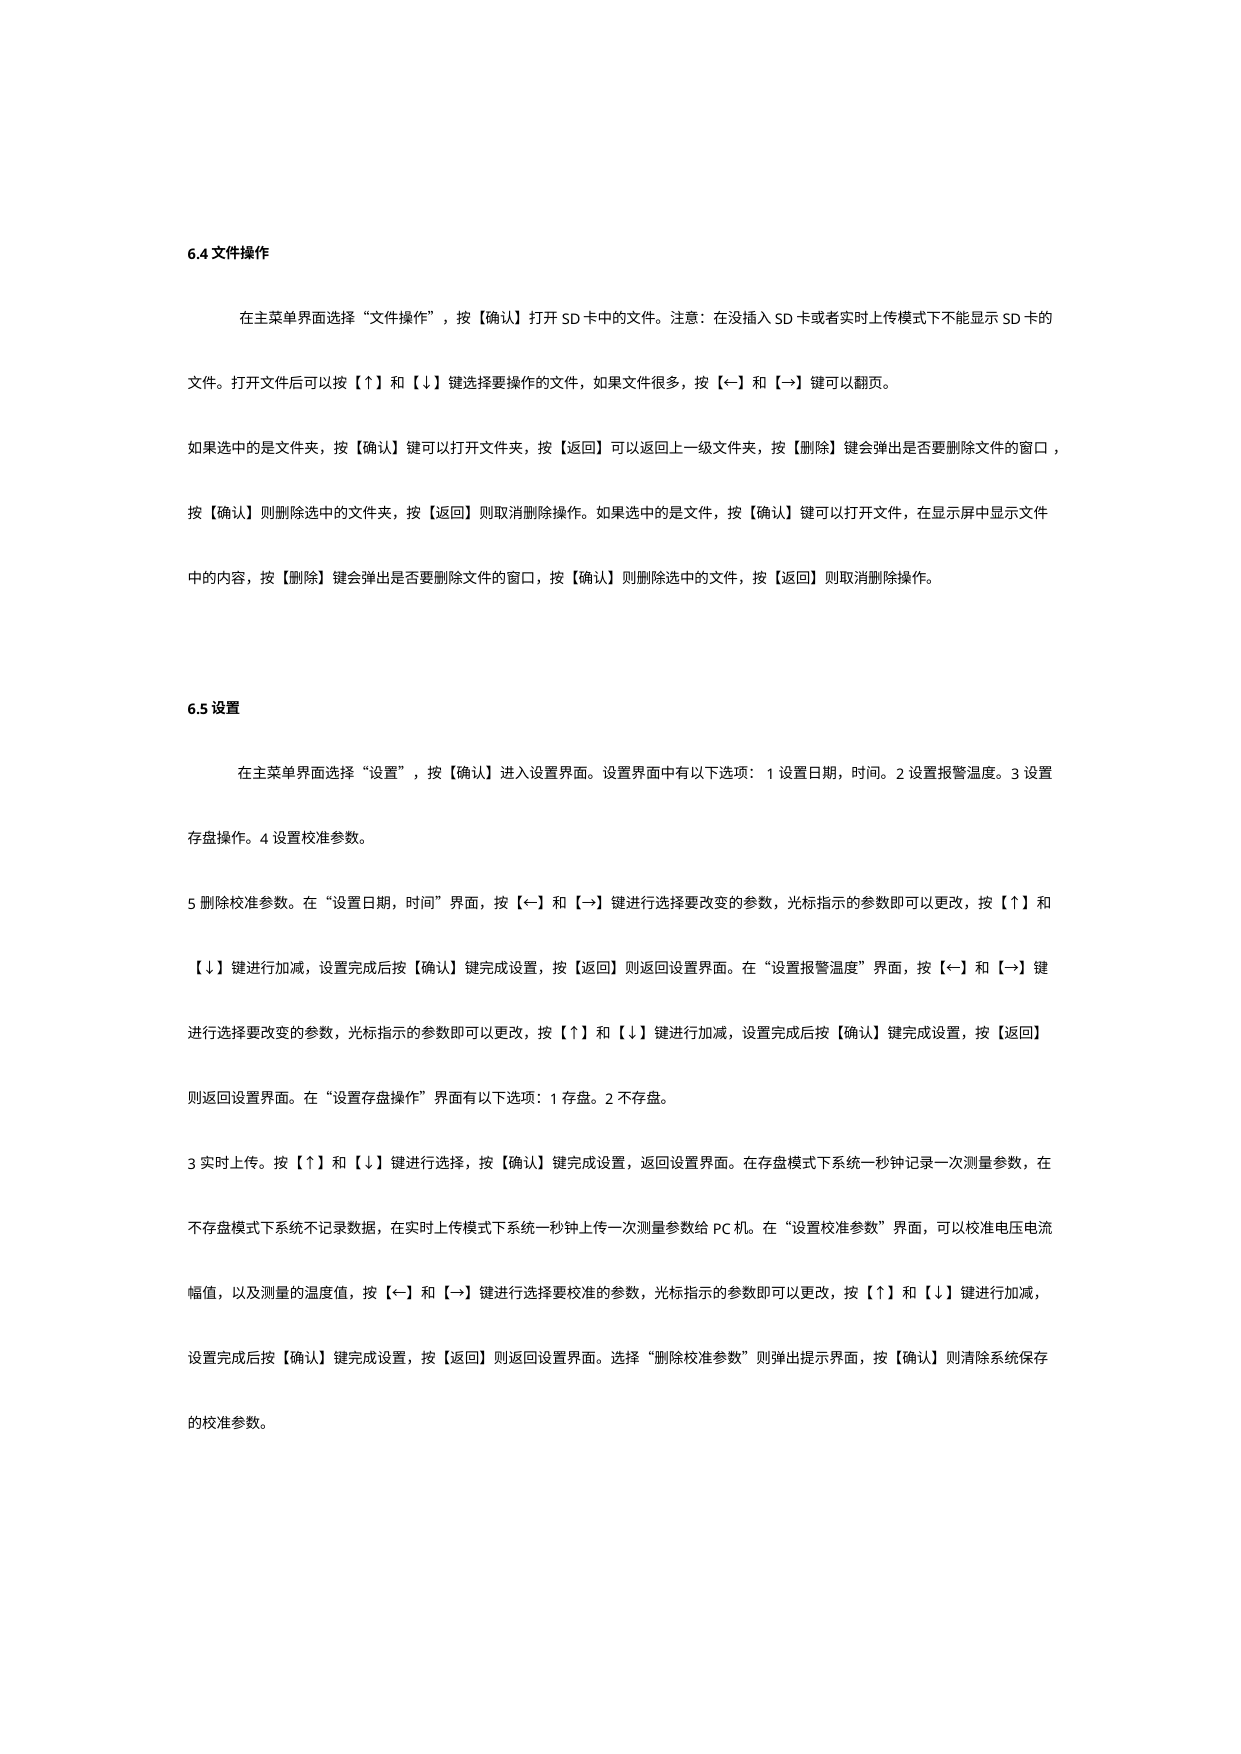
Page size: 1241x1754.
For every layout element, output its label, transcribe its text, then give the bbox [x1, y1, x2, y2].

text 5 删除校准参数。在“设置日期，时间”界面，按【←】和【→】键进行选择要改变的参数，光标指示的参数即可以更改，按【↑】和【↓】键进行加减，设置完成后按【确认】键完成设置，按【返回】则返回设置界面。在“设置报警温度”界面，按【←】和【→】键进行选择要改变的参数，光标指示的参数即可以更改，按【↑】和【↓】键进行加减，设置完成后按【确认】键完成设置，按【返回】则返回设置界面。在“设置存盘操作”界面有以下选项：1 存盘。2 不存盘。 [187, 877, 1053, 1137]
text 6.5设置 [187, 682, 1053, 747]
text 如果选中的是文件夹，按【确认】键可以打开文件夹，按【返回】可以返回上一级文件夹，按【删除】键会弹出是否要删除文件的窗口，按【确认】则删除选中的文件夹，按【返回】则取消删除操作。如果选中的是文件，按【确认】键可以打开文件，在显示屏中显示文件中的内容，按【删除】键会弹出是否要删除文件的窗口，按【确认】则删除选中的文件，按【返回】则取消删除操作。 [187, 422, 1053, 617]
text 6.4文件操作 [187, 227, 1053, 292]
text 在主菜单界面选择“设置”，按【确认】进入设置界面。设置界面中有以下选项：1 设置日期，时间。2 设置报警温度。3 设置存盘操作。4 设置校准参数。 [187, 747, 1053, 877]
text 在主菜单界面选择“文件操作”，按【确认】打开SD卡中的文件。注意：在没插入SD卡或者实时上传模式下不能显示SD卡的文件。打开文件后可以按【↑】和【↓】键选择要操作的文件，如果文件很多，按【←】和【→】键可以翻页。 [187, 292, 1053, 422]
text 3 实时上传。按【↑】和【↓】键进行选择，按【确认】键完成设置，返回设置界面。在存盘模式下系统一秒钟记录一次测量参数，在不存盘模式下系统不记录数据，在实时上传模式下系统一秒钟上传一次测量参数给PC机。在“设置校准参数”界面，可以校准电压电流幅值，以及测量的温度值，按【←】和【→】键进行选择要校准的参数，光标指示的参数即可以更改，按【↑】和【↓】键进行加减，设置完成后按【确认】键完成设置，按【返回】则返回设置界面。选择“删除校准参数”则弹出提示界面，按【确认】则清除系统保存的校准参数。 [187, 1137, 1053, 1462]
